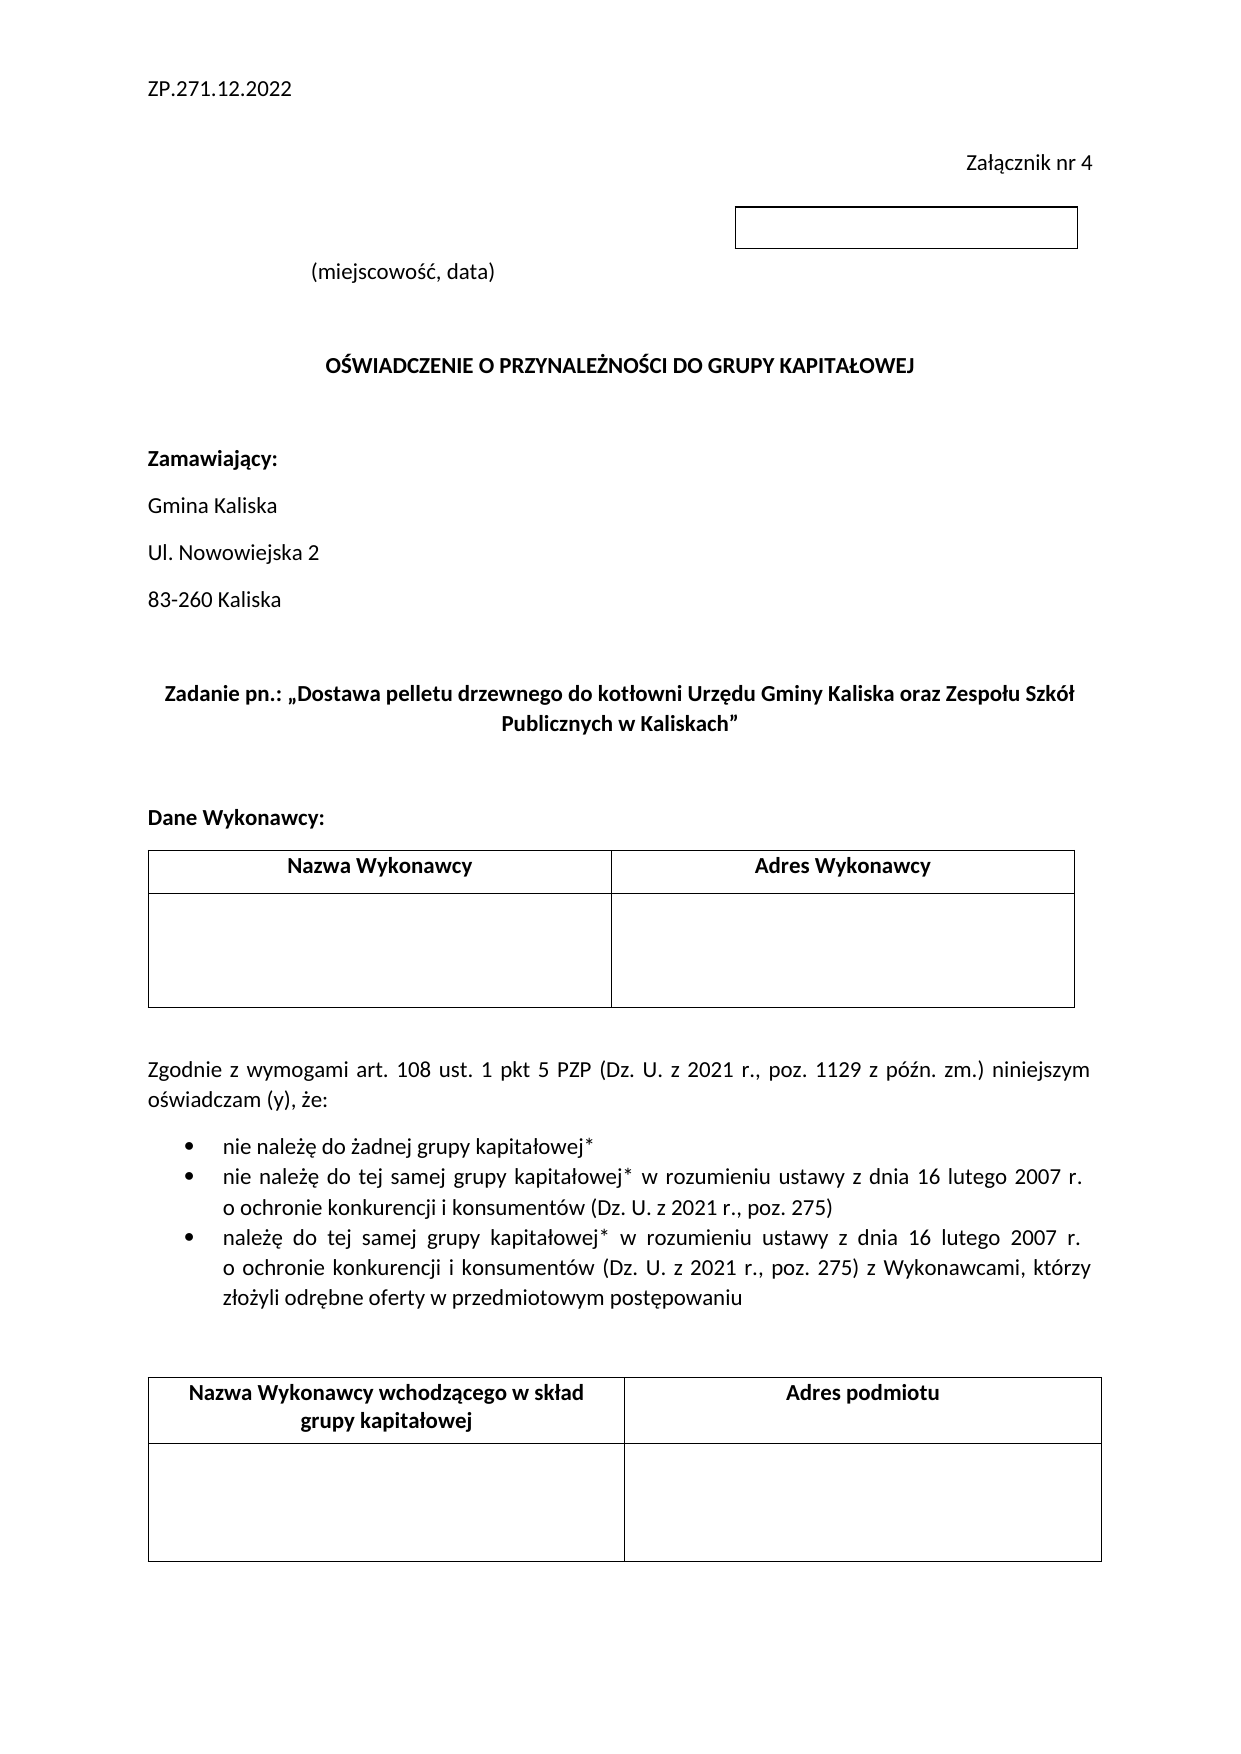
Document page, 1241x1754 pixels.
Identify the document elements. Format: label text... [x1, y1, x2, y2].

list nie należę do żadnej grupy kapitałowej* [185, 1132, 1093, 1160]
table_header Nazwa Wykonawcy [149, 851, 611, 893]
table_header [736, 208, 1077, 247]
table_cell [612, 894, 1074, 1007]
text Zadanie pn.: „Dostawa pelletu drzewnego do kotłowni Urzędu Gminy Kaliska oraz Zespołu Szkół Publicznych w Kaliskach” [148, 679, 1093, 737]
table_cell [149, 894, 611, 1007]
text Zgodnie z wymogami art. 108 ust. 1 pkt 5 PZP (Dz. U. z 2021 r., poz. 1129 z późn. zm.) niniejszym oświadczam (y), że: [148, 1055, 1093, 1113]
table_header Adres Wykonawcy [612, 851, 1074, 893]
list nie należę do tej samej grupy kapitałowej* w rozumieniu ustawy z dnia 16 lutego 2007 r. o ochronie konkurencji i konsumentów (Dz. U. z 2021 r., poz. 275) [185, 1162, 1093, 1221]
table_cell [625, 1444, 1101, 1561]
text Załącznik nr 4 [148, 148, 1093, 176]
text Dane Wykonawcy: [148, 803, 1093, 831]
text Gmina Kaliska [148, 491, 1093, 519]
text OŚWIADCZENIE O PRZYNALEŻNOŚCI DO GRUPY KAPITAŁOWEJ [148, 351, 1093, 379]
text Zamawiający: [148, 444, 1093, 473]
table_cell [149, 1444, 624, 1561]
text 83-260 Kaliska [148, 585, 1093, 613]
table_header Nazwa Wykonawcy wchodzącego w skład grupy kapitałowej [149, 1378, 624, 1443]
text Ul. Nowowiejska 2 [148, 538, 1093, 566]
text (miejscowość, data) [148, 194, 1093, 285]
table_header Adres podmiotu [625, 1378, 1101, 1443]
list należę do tej samej grupy kapitałowej* w rozumieniu ustawy z dnia 16 lutego 2007 r. o ochronie konkurencji i konsumentów (Dz. U. z 2021 r., poz. 275) z Wykonawcami, którzy złożyli odrębne oferty w przedmiotowym postępowaniu [185, 1223, 1093, 1311]
